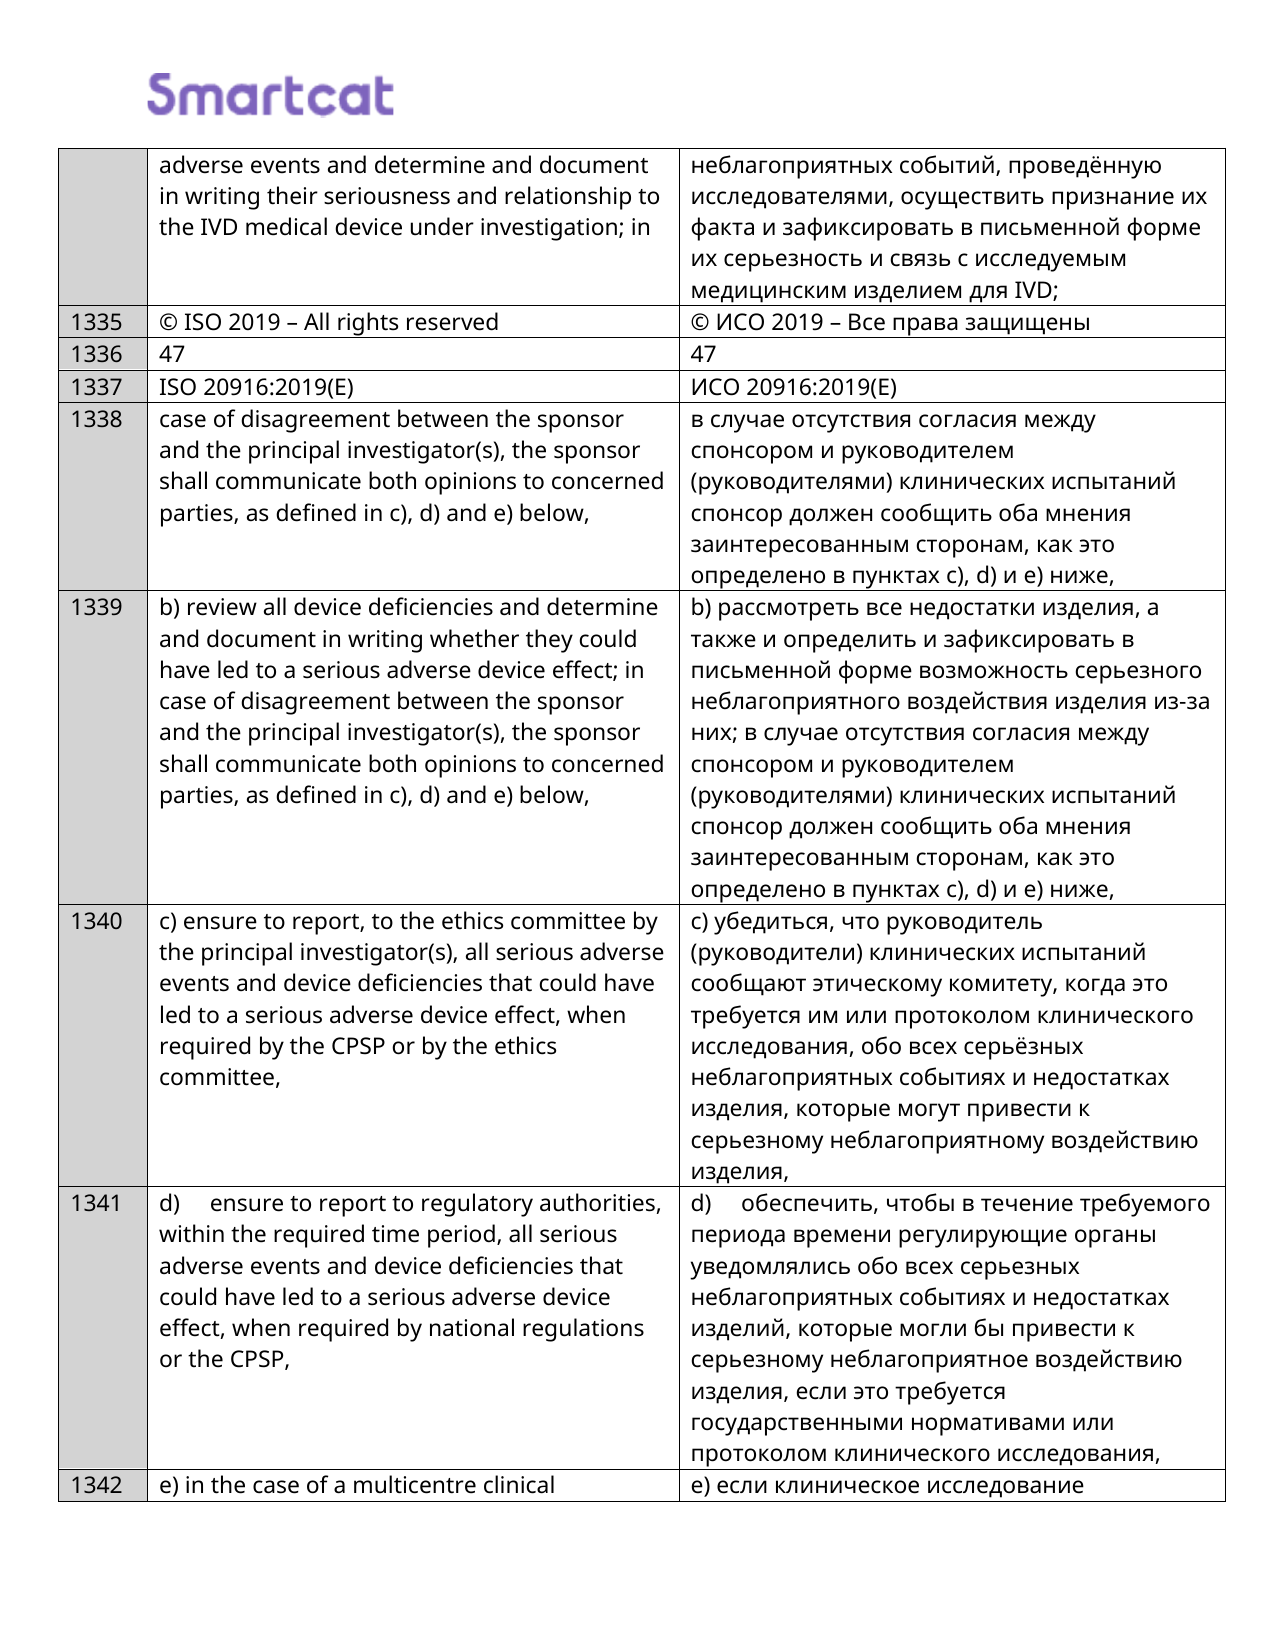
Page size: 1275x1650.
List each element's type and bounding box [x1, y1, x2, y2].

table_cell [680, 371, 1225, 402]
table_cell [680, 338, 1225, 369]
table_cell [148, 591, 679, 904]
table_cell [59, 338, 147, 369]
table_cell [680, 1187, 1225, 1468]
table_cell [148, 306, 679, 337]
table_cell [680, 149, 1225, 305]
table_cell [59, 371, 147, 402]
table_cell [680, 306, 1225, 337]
picture [147, 73, 394, 118]
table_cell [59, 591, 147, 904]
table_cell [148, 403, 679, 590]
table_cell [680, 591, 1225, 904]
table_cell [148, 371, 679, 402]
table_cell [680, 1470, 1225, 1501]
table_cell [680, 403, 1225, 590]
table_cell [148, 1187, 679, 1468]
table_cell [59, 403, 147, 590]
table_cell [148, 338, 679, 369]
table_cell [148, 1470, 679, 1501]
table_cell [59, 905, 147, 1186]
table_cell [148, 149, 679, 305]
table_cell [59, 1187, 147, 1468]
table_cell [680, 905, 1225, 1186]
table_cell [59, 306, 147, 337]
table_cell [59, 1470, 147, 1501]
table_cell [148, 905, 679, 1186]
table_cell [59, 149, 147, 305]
